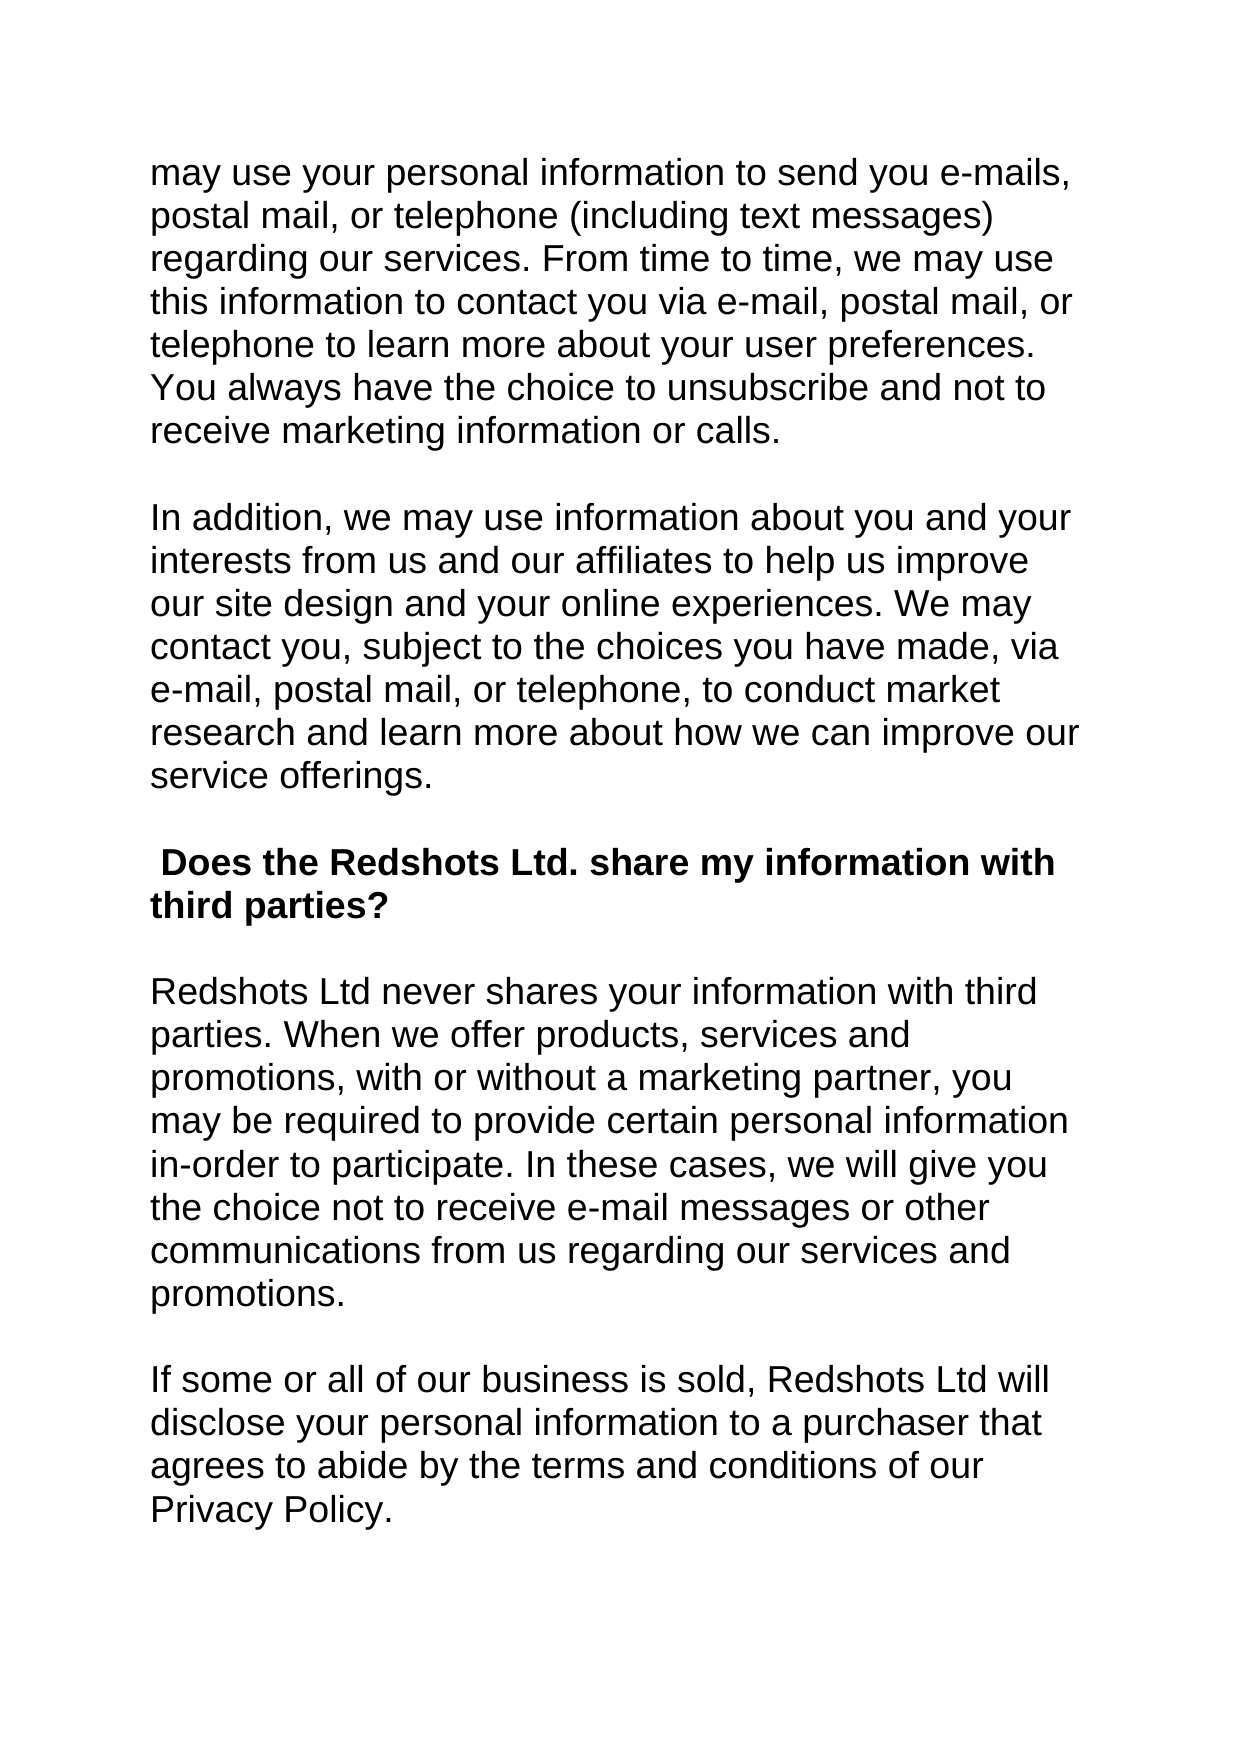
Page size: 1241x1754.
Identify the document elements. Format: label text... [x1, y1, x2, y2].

text If some or all of our business is sold, Redshots Ltd will disclose your personal information to a purchaser that agrees to abide by the terms and conditions of our Privacy Policy. [150, 1357, 1090, 1530]
text Does the Redshots Ltd. share my information with third parties? [150, 840, 1090, 926]
text In addition, we may use information about you and your interests from us and our affiliates to help us improve our site design and your online experiences. We may contact you, subject to the choices you have made, via e-mail, postal mail, or telephone, to conduct market research and learn more about how we can improve our service offerings. [150, 495, 1090, 797]
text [150, 150, 1090, 452]
text Redshots Ltd never shares your information with third parties. When we offer products, services and promotions, with or without a marketing partner, you may be required to provide certain personal information in-order to participate. In these cases, we will give you the choice not to receive e-mail messages or other communications from us regarding our services and promotions. [150, 969, 1090, 1314]
